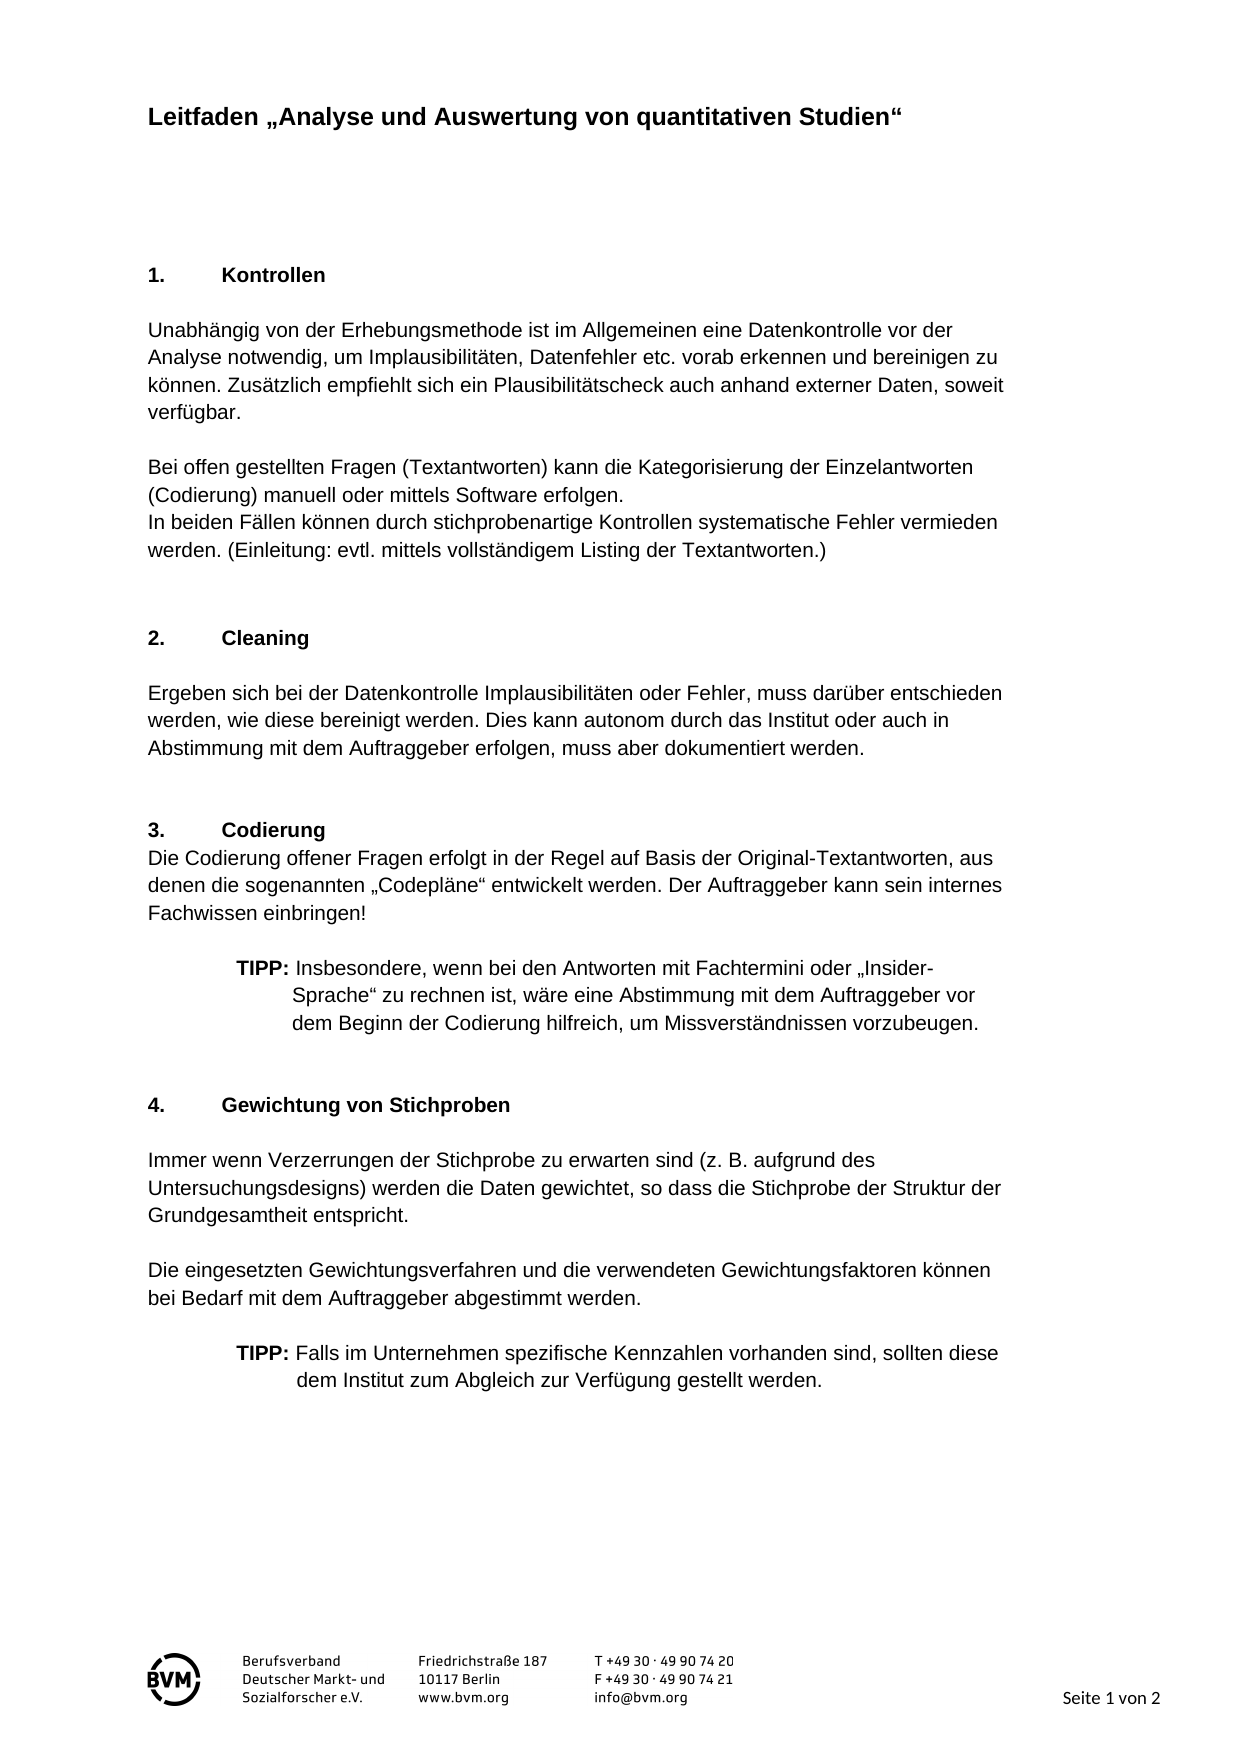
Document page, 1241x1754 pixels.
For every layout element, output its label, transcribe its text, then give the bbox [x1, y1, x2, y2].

text Leitfaden „Analyse und Auswertung von quantitativen Studien“ [148, 102, 1019, 131]
text 3. Codierung Die Codierung offener Fragen erfolgt in der Regel auf Basis der Original-Textantworten, aus denen die sogenannten „Codepläne“ entwickelt werden. Der Auftraggeber kann sein internes Fachwissen einbringen! [148, 818, 1019, 924]
text 4. Gewichtung von Stichproben [148, 1093, 1019, 1117]
text TIPP: Falls im Unternehmen spezifische Kennzahlen vorhanden sind, sollten diese dem Institut zum Abgleich zur Verfügung gestellt werden. [221, 1341, 1019, 1479]
text 2. Cleaning [148, 626, 1019, 649]
text Unabhängig von der Erhebungsmethode ist im Allgemeinen eine Datenkontrolle vor der Analyse notwendig, um Implausibilitäten, Datenfehler etc. vorab erkennen und bereinigen zu können. Zusätzlich empfiehlt sich ein Plausibilitätscheck auch anhand externer Daten, soweit verfügbar. Bei offen gestellten Fragen (Textantworten) kann die Kategorisierung der Einzelantworten (Codierung) manuell oder mittels Software erfolgen. In beiden Fällen können durch stichprobenartige Kontrollen systematische Fehler vermieden werden. (Einleitung: evtl. mittels vollständigem Listing der Textantworten.) [148, 290, 1019, 562]
text 1. Kontrollen [148, 263, 1019, 287]
picture [147, 1653, 733, 1706]
text TIPP: Insbesondere, wenn bei den Antworten mit Fachtermini oder „Insider- Sprache“ zu rechnen ist, wäre eine Abstimmung mit dem Auftraggeber vor dem Beginn der Codierung hilfreich, um Missverständnissen vorzubeugen. [148, 956, 1019, 1034]
text Immer wenn Verzerrungen der Stichprobe zu erwarten sind (z. B. aufgrund des Untersuchungsdesigns) werden die Daten gewichtet, so dass die Stichprobe der Struktur der Grundgesamtheit entspricht. [148, 1121, 1019, 1227]
text Ergeben sich bei der Datenkontrolle Implausibilitäten oder Fehler, muss darüber entschieden werden, wie diese bereinigt werden. Dies kann autonom durch das Institut oder auch in Abstimmung mit dem Auftraggeber erfolgen, muss aber dokumentiert werden. [148, 653, 1019, 759]
text Die eingesetzten Gewichtungsverfahren und die verwendeten Gewichtungsfaktoren können bei Bedarf mit dem Auftraggeber abgestimmt werden. [148, 1258, 1019, 1309]
